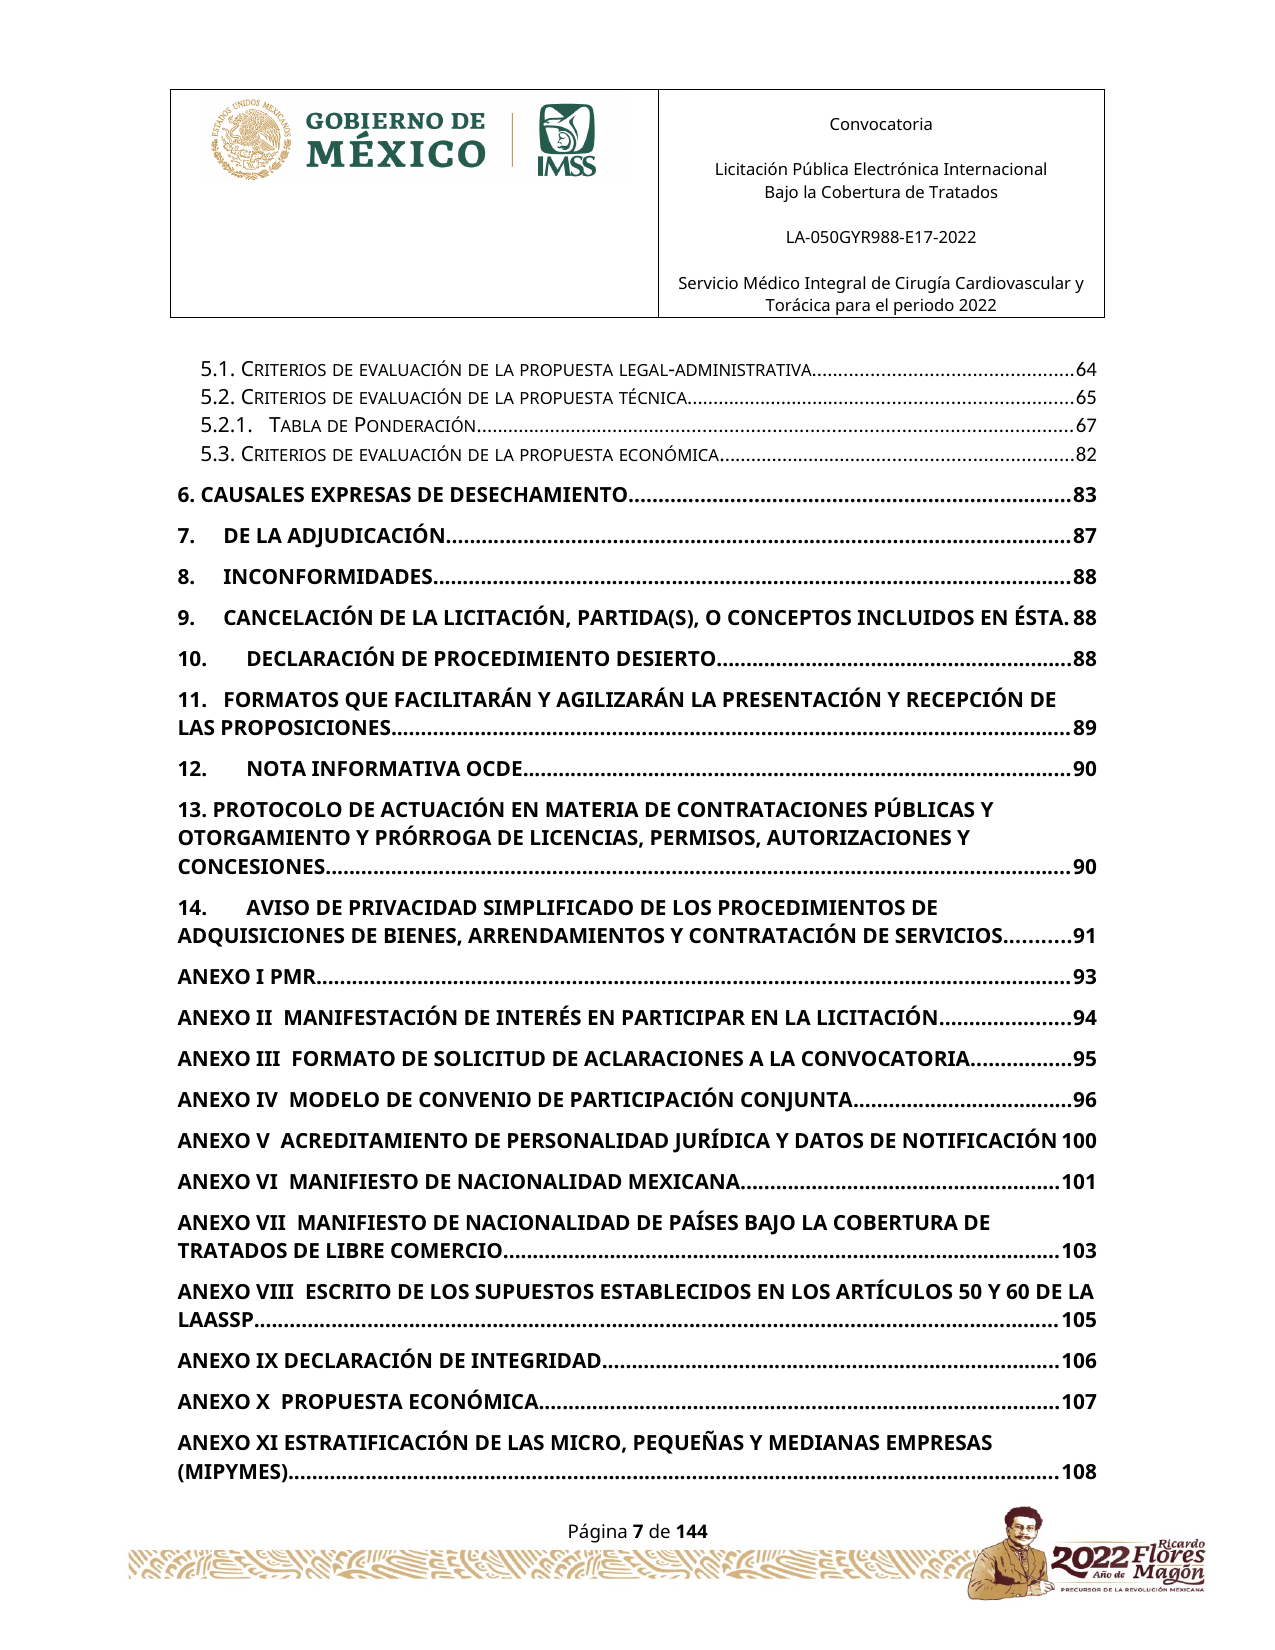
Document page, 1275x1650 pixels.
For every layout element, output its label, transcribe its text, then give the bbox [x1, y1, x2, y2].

text ANEXO I PMR 93 [177, 962, 1098, 991]
text 8. INCONFORMIDADES. 88 [177, 562, 1098, 590]
text ANEXO IX DECLARACIÓN DE INTEGRIDAD 106 [177, 1347, 1098, 1375]
text 5.2. Criterios de evaluación de la propuesta técnica 65 [200, 382, 1098, 411]
text 13. PROTOCOLO DE ACTUACIÓN EN MATERIA DE CONTRATACIONES PÚBLICAS Y OTORGAMIENTO Y PRÓRROGA DE LICENCIAS, PERMISOS, AUTORIZACIONES Y CONCESIONES. 90 [177, 795, 1098, 880]
text ANEXO VII MANIFIESTO DE NACIONALIDAD DE PAÍSES BAJO LA COBERTURA DE TRATADOS DE LIBRE COMERCIO 103 [177, 1208, 1098, 1265]
text ANEXO III FORMATO DE SOLICITUD DE ACLARACIONES A LA CONVOCATORIA 95 [177, 1044, 1098, 1072]
text 11. FORMATOS QUE FACILITARÁN Y AGILIZARÁN LA PRESENTACIÓN Y RECEPCIÓN DE LAS PROPOSICIONES. 89 [177, 685, 1098, 742]
text 5.1. Criterios de evaluación de la propuesta legal-administrativa 64 [200, 354, 1098, 382]
text ANEXO V ACREDITAMIENTO DE PERSONALIDAD JURÍDICA Y DATOS DE NOTIFICACIÓN 100 [177, 1126, 1098, 1154]
text ANEXO XI ESTRATIFICACIÓN DE LAS MICRO, PEQUEÑAS Y MEDIANAS EMPRESAS (MIPYMES) 108 [177, 1428, 1098, 1485]
text ANEXO X PROPUESTA ECONÓMICA 107 [177, 1387, 1098, 1416]
picture [38, 1502, 1275, 1642]
text ANEXO IV MODELO DE CONVENIO DE PARTICIPACIÓN CONJUNTA 96 [177, 1085, 1098, 1113]
picture [200, 90, 629, 183]
text 5.3. Criterios de evaluación de la propuesta económica. 82 [200, 439, 1098, 467]
text 5.2.1. Tabla de Ponderación. 67 [200, 411, 1098, 439]
text ANEXO II MANIFESTACIÓN DE INTERÉS EN PARTICIPAR EN LA LICITACIÓN 94 [177, 1003, 1098, 1032]
text ANEXO VIII ESCRITO DE LOS SUPUESTOS ESTABLECIDOS EN LOS ARTÍCULOS 50 Y 60 DE LA LAASSP 105 [177, 1277, 1098, 1334]
text 9. CANCELACIÓN DE LA LICITACIÓN, PARTIDA(S), O CONCEPTOS INCLUIDOS EN ÉSTA. 88 [177, 603, 1098, 631]
text 10. DECLARACIÓN DE PROCEDIMIENTO DESIERTO 88 [177, 644, 1098, 672]
text ANEXO VI MANIFIESTO DE NACIONALIDAD MEXICANA 101 [177, 1167, 1098, 1195]
text 14. AVISO DE PRIVACIDAD SIMPLIFICADO DE LOS PROCEDIMIENTOS DE ADQUISICIONES DE BIENES, ARRENDAMIENTOS Y CONTRATACIÓN DE SERVICIOS. 91 [177, 893, 1098, 950]
text 12. NOTA INFORMATIVA OCDE. 90 [177, 754, 1098, 782]
text 7. DE LA ADJUDICACIÓN. 87 [177, 521, 1098, 549]
text 6. CAUSALES EXPRESAS DE DESECHAMIENTO. 83 [177, 480, 1098, 508]
